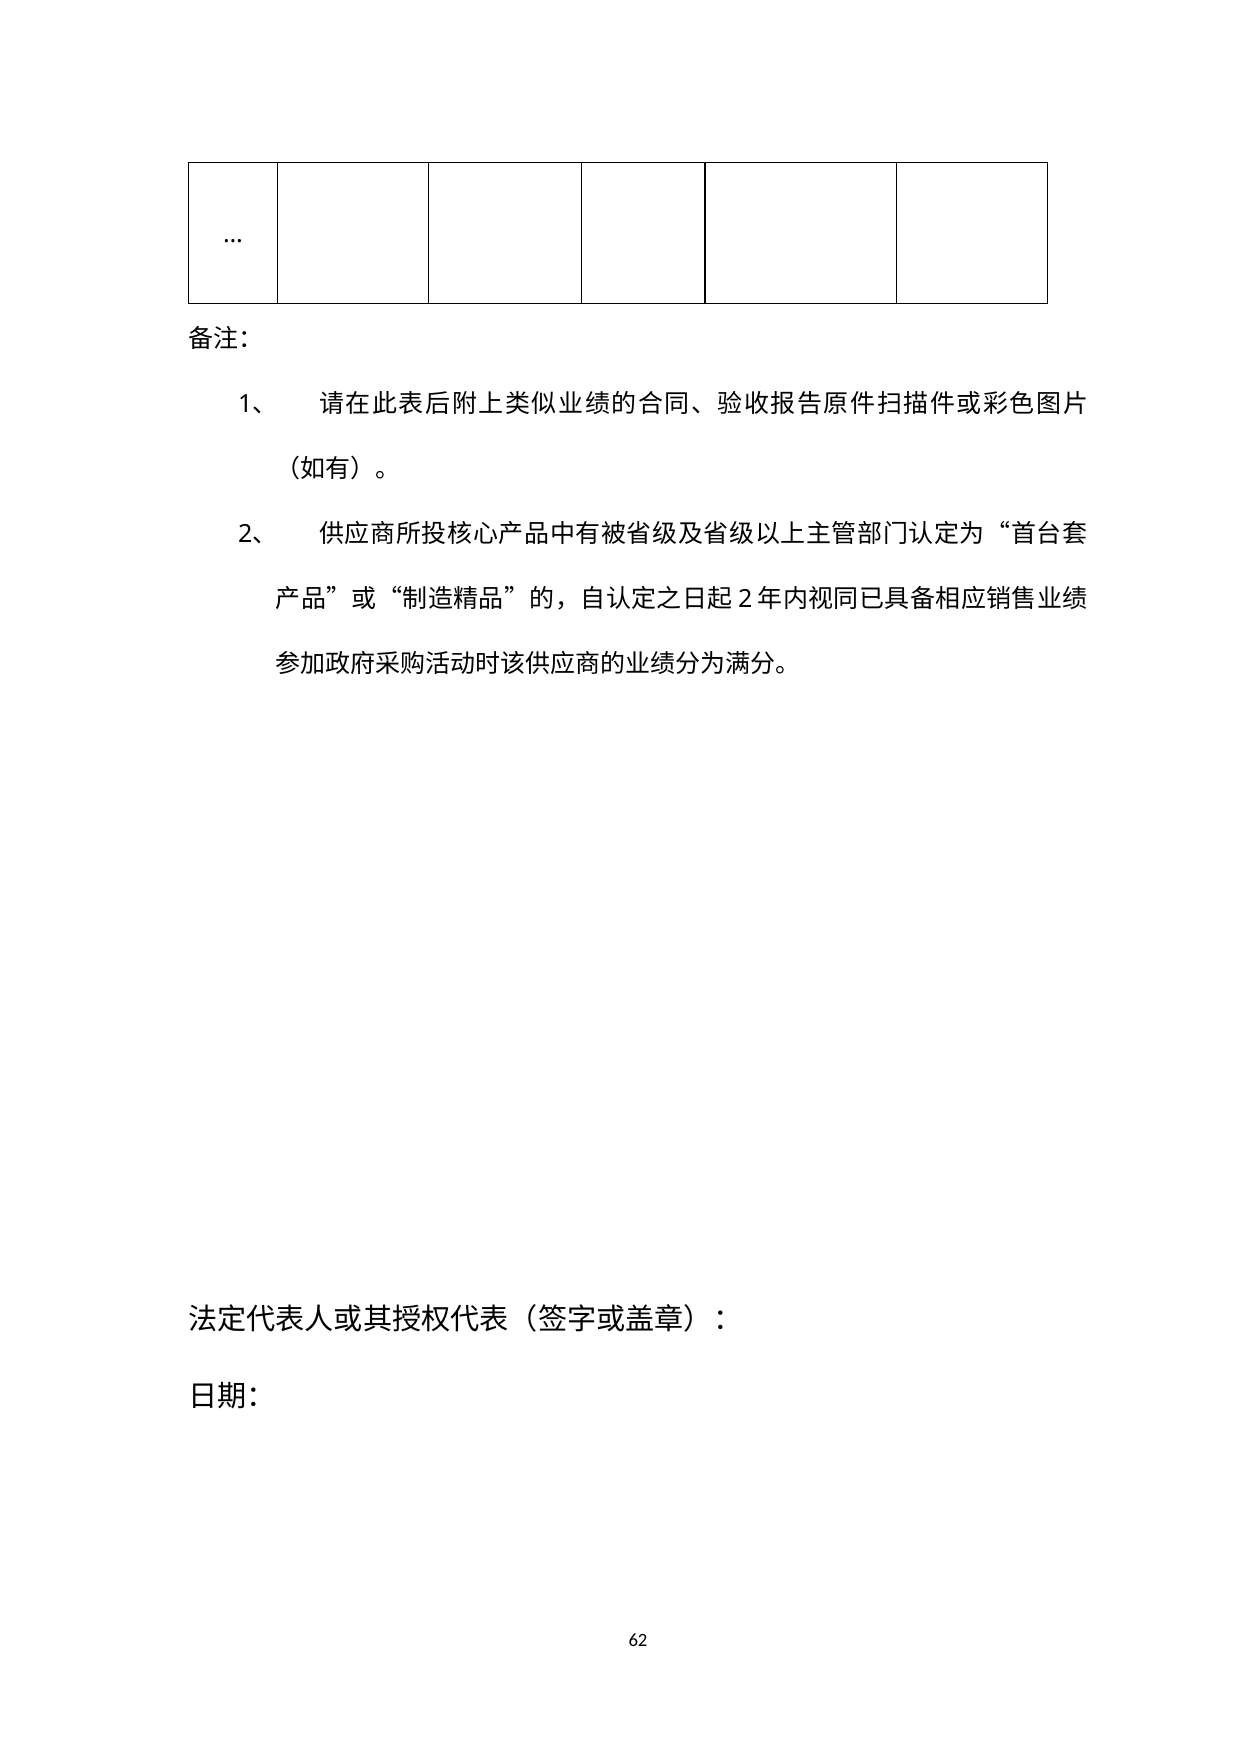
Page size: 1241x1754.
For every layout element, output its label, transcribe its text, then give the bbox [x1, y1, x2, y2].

list 请在此表后附上类似业绩的合同、验收报告原件扫描件或彩色图片（如有）。 [238, 369, 1088, 499]
table_cell [429, 163, 581, 303]
text 备注： [188, 304, 1088, 369]
table_cell [278, 163, 428, 303]
table_cell [582, 163, 704, 303]
list 供应商所投核心产品中有被省级及省级以上主管部门认定为“首台套产品”或“制造精品”的，自认定之日起2年内视同已具备相应销售业绩，参加政府采购活动时该供应商的业绩分为满分。 [238, 499, 1088, 694]
table_cell … [189, 163, 277, 303]
text 日期： [188, 1372, 1088, 1414]
table_cell [706, 163, 896, 303]
text 法定代表人或其授权代表（签字或盖章）： [188, 1296, 1088, 1338]
table_cell [897, 163, 1047, 303]
